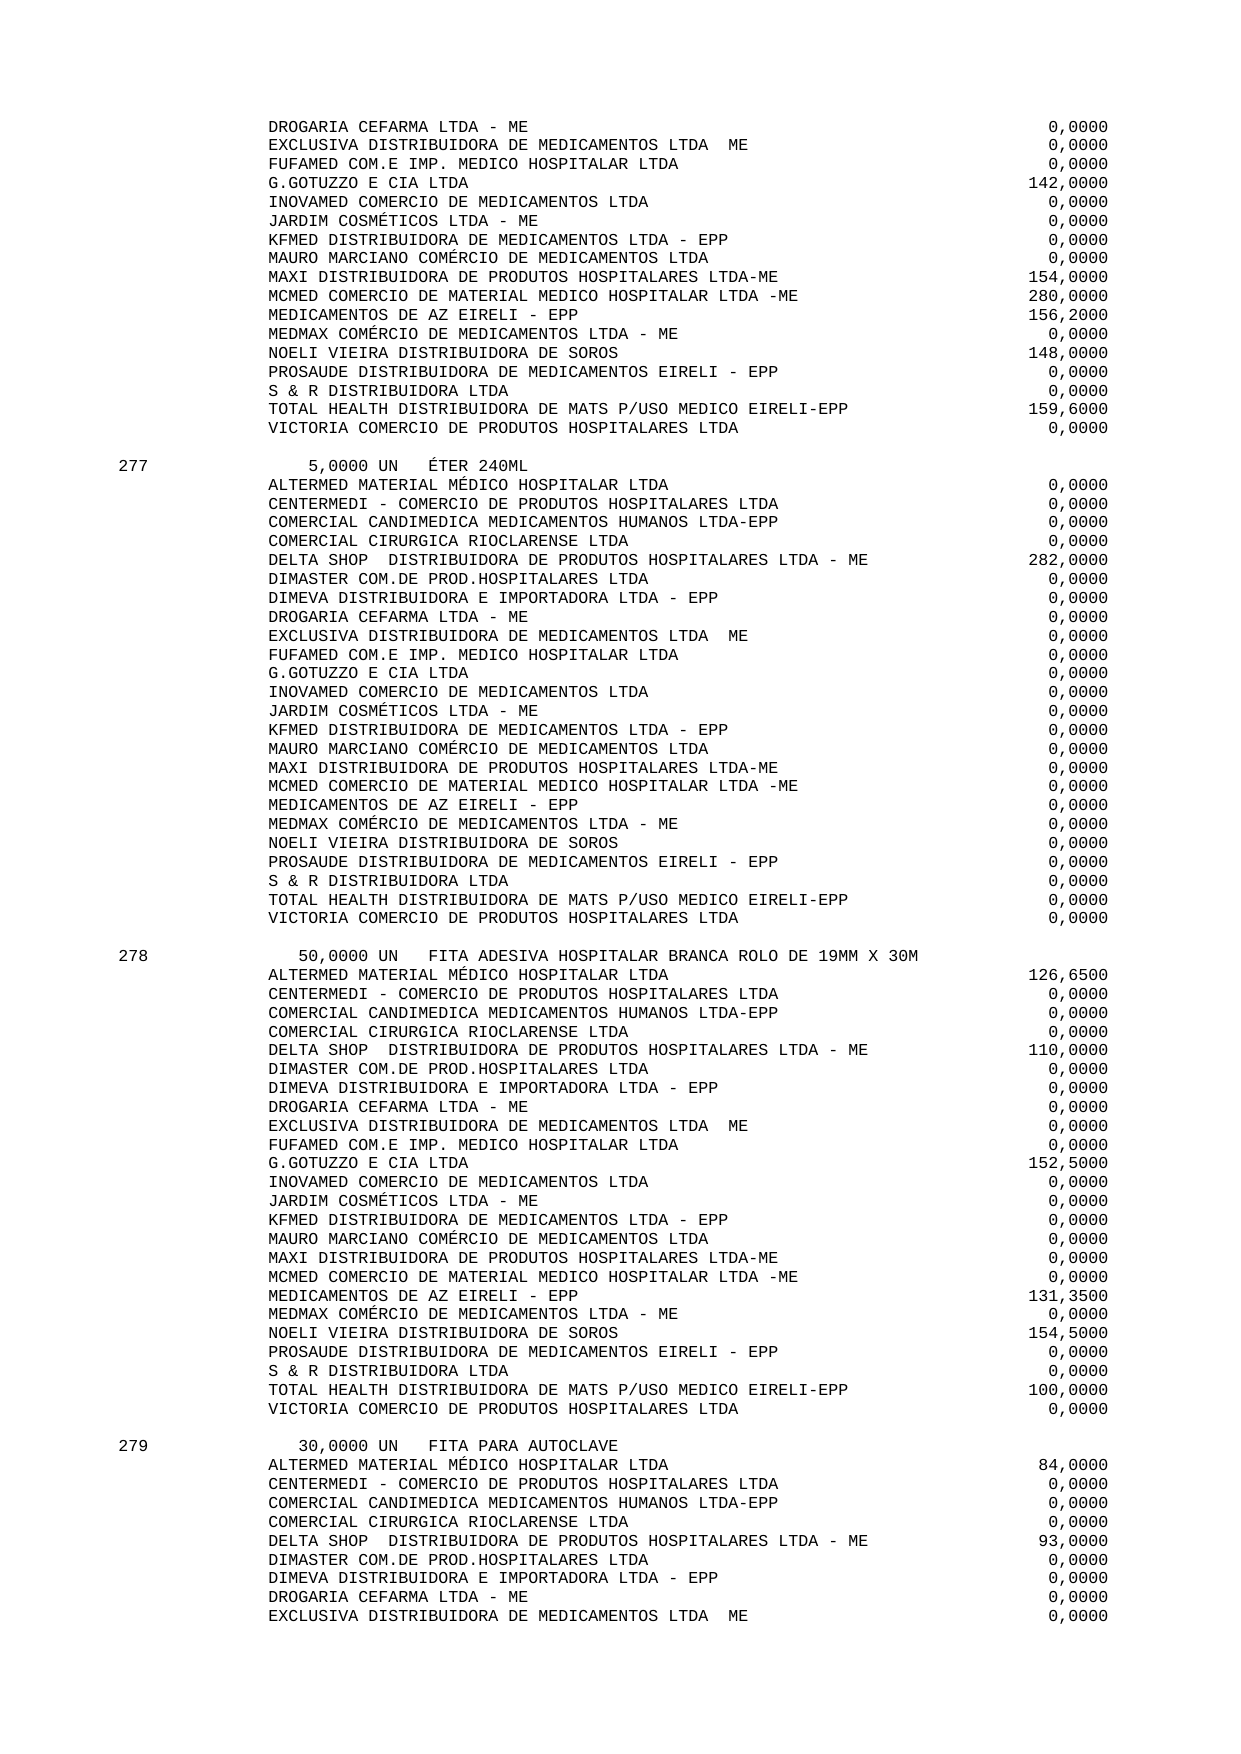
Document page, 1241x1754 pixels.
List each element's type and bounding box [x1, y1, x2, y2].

text [118, 118, 1122, 1626]
